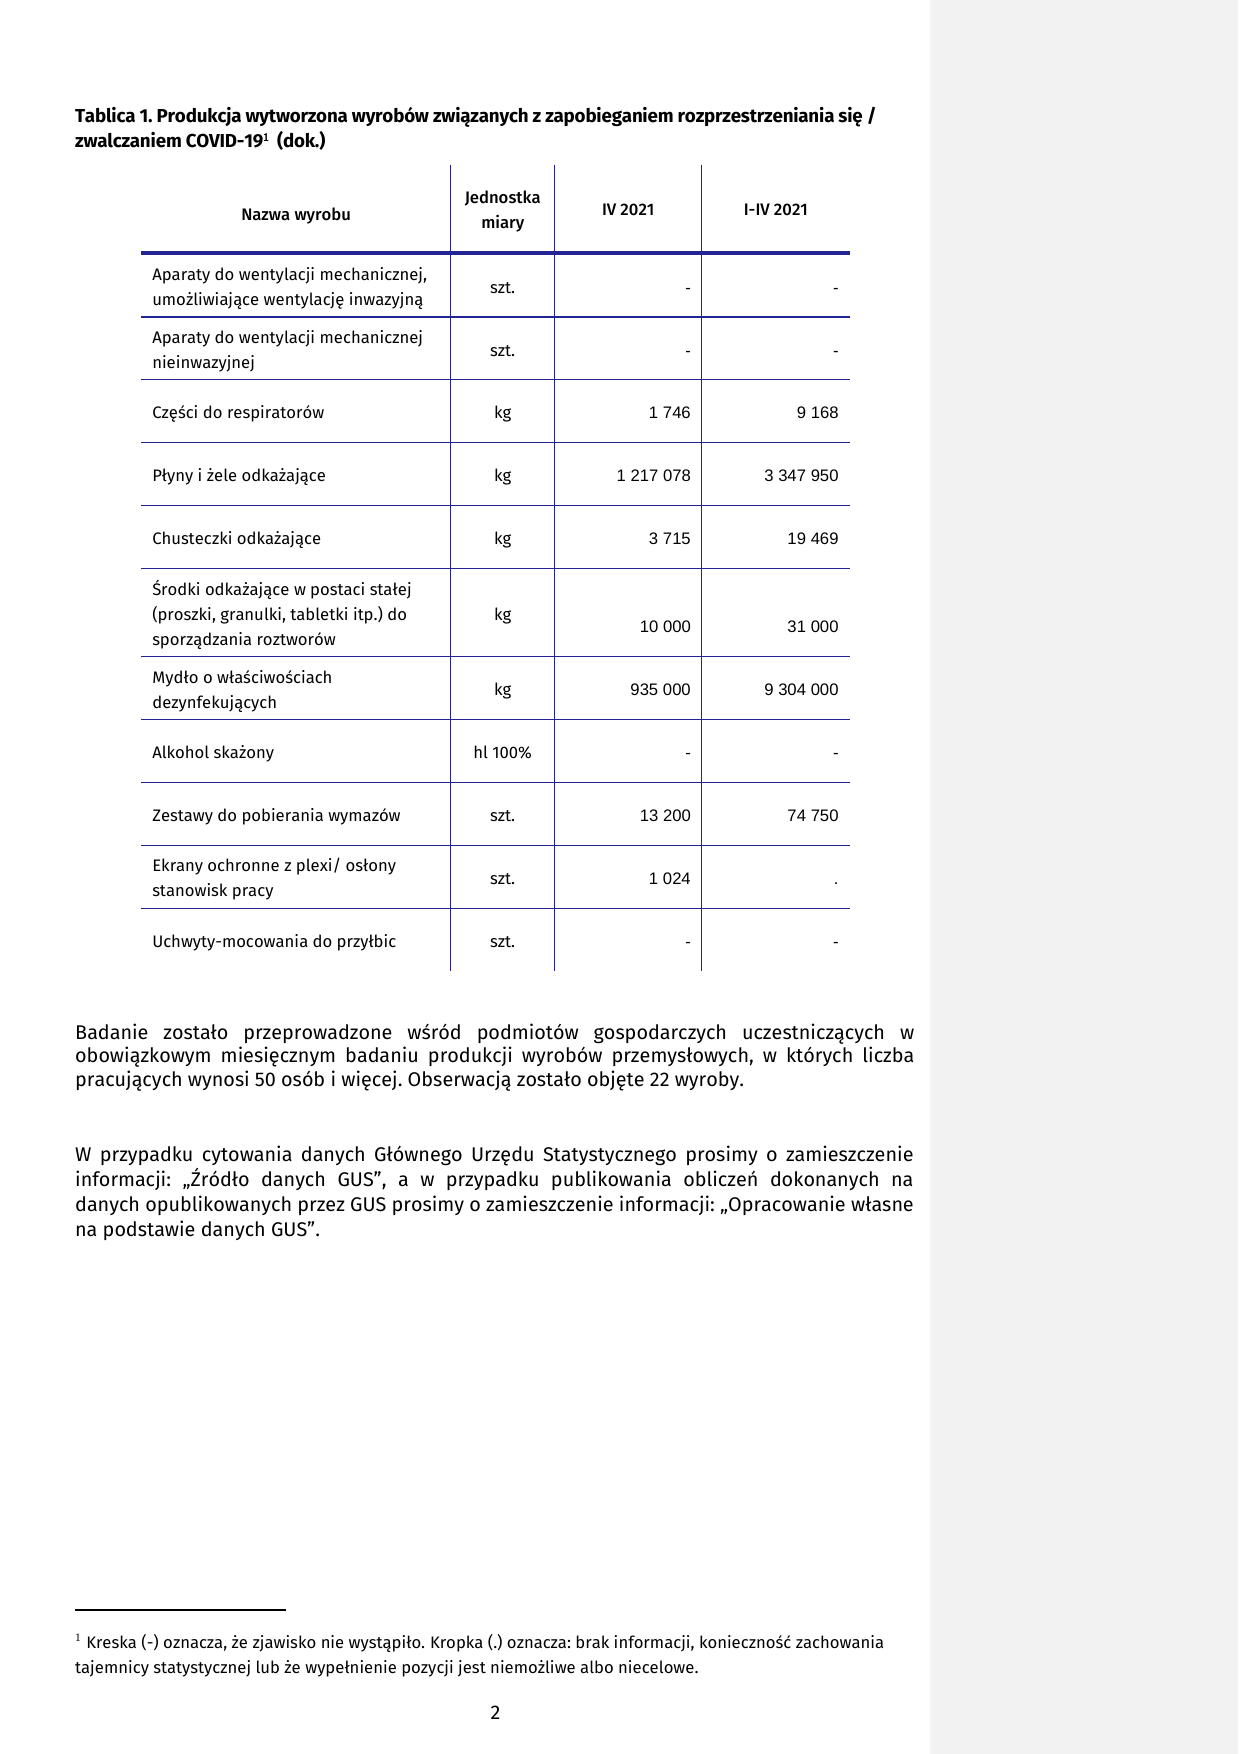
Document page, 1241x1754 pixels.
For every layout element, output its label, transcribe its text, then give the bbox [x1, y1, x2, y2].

table_cell 31 000 [702, 569, 849, 656]
table_cell - [702, 720, 849, 782]
table_cell 3 715 [555, 506, 701, 568]
table_cell szt. [451, 909, 554, 971]
table_cell Aparaty do wentylacji mechanicznej nieinwazyjnej [141, 318, 450, 379]
table_cell Aparaty do wentylacji mechanicznej, umożliwiające wentylację inwazyjną [141, 255, 450, 316]
table_cell kg [451, 657, 554, 719]
table_cell Środki odkażające w postaci stałej (proszki, granulki, tabletki itp.) do sporządzania roztworów [141, 569, 450, 656]
table_cell Alkohol skażony [141, 720, 450, 782]
table_cell Uchwyty-mocowania do przyłbic [141, 909, 450, 971]
table_cell szt. [451, 846, 554, 908]
table_cell 19 469 [702, 506, 849, 568]
table_cell . [702, 846, 849, 908]
table_cell Zestawy do pobierania wymazów [141, 783, 450, 845]
table_cell 1 024 [555, 846, 701, 908]
table_cell - [555, 318, 701, 379]
text Tablica 1. Produkcja wytworzona wyrobów związanych z zapobieganiem rozprzestrzeniania się / zwalczaniem COVID-19 (dok.) [75, 102, 915, 152]
table_cell 3 347 950 [702, 443, 849, 505]
table_cell kg [451, 443, 554, 505]
table_cell kg [451, 569, 554, 656]
table_cell szt. [451, 255, 554, 316]
table_cell hl 100% [451, 720, 554, 782]
table_cell kg [451, 506, 554, 568]
table_cell Części do respiratorów [141, 380, 450, 442]
table_cell 10 000 [555, 569, 701, 656]
table_cell szt. [451, 783, 554, 845]
table_cell - [702, 318, 849, 379]
table_cell kg [451, 380, 554, 442]
table_cell 9 304 000 [702, 657, 849, 719]
text Badanie zostało przeprowadzone wśród podmiotów gospodarczych uczestniczących w obowiązkowym miesięcznym badaniu produkcji wyrobów przemysłowych, w których liczba pracujących wynosi 50 osób i więcej. Obserwacją zostało objęte 22 wyroby. [75, 1021, 915, 1092]
table_cell 1 217 078 [555, 443, 701, 505]
table_header IV 2021 [555, 165, 701, 251]
table_cell Płyny i żele odkażające [141, 443, 450, 505]
table_cell - [555, 720, 701, 782]
table_cell Ekrany ochronne z plexi/ osłony stanowisk pracy [141, 846, 450, 908]
table_header Jednostka miary [451, 165, 554, 251]
table_cell 935 000 [555, 657, 701, 719]
table_cell - [702, 255, 849, 316]
table_cell szt. [451, 318, 554, 379]
table_cell - [555, 909, 701, 971]
table_cell - [555, 255, 701, 316]
table_cell 1 746 [555, 380, 701, 442]
table_cell Chusteczki odkażające [141, 506, 450, 568]
table_cell Mydło o właściwościach dezynfekujących [141, 657, 450, 719]
text W przypadku cytowania danych Głównego Urzędu Statystycznego prosimy o zamieszczenie informacji: „Źródło danych GUS”, a w przypadku publikowania obliczeń dokonanych na danych opublikowanych przez GUS prosimy o zamieszczenie informacji: „Opracowanie własne na podstawie danych GUS”. [75, 1142, 915, 1242]
table_cell - [702, 909, 849, 971]
table_header Nazwa wyrobu [141, 165, 450, 251]
table_cell 13 200 [555, 783, 701, 845]
table_header I-IV 2021 [702, 165, 849, 251]
table_cell 9 168 [702, 380, 849, 442]
table_cell 74 750 [702, 783, 849, 845]
